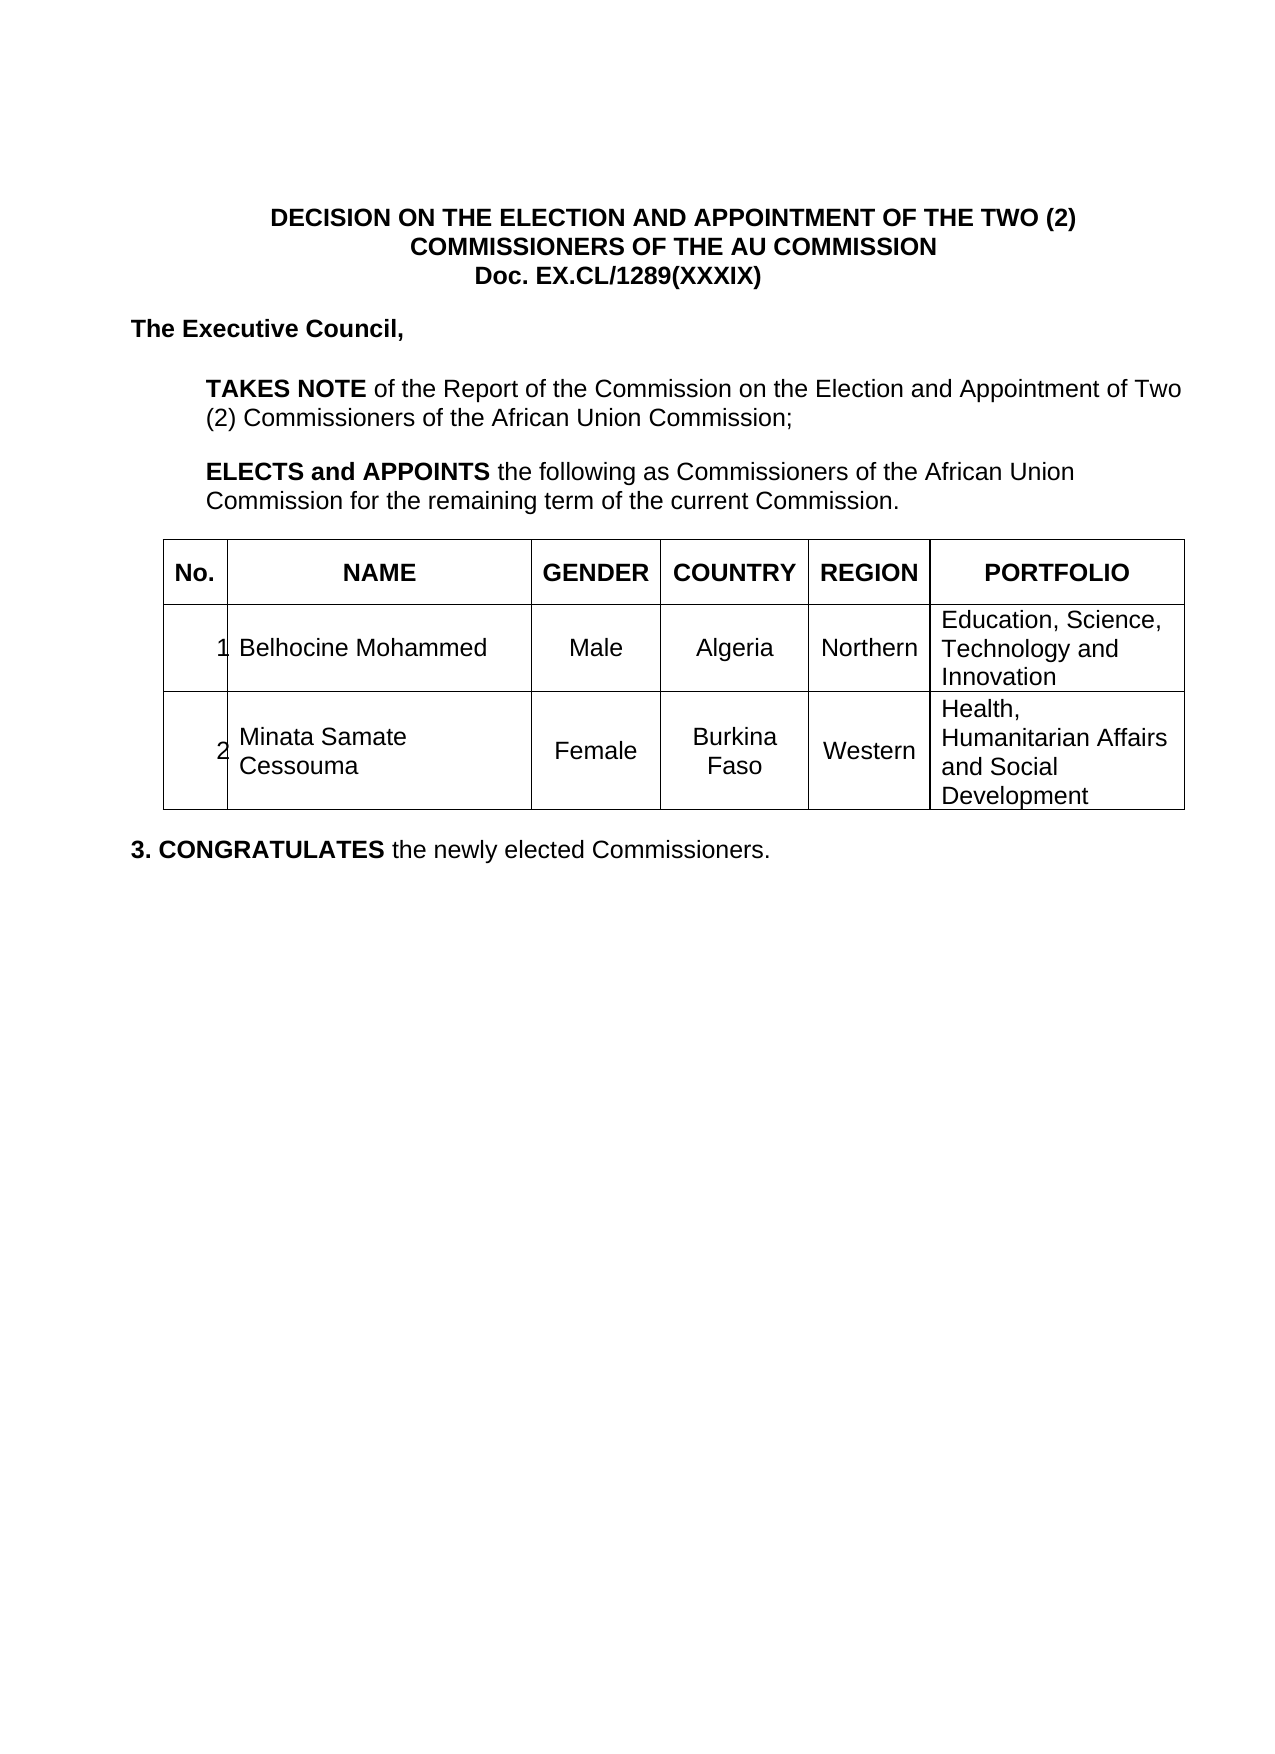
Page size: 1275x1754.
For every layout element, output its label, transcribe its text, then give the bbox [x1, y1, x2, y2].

table_cell Belhocine Mohammed [228, 605, 531, 691]
table_cell Minata Samate Cessouma [228, 692, 531, 809]
table_cell Burkina Faso [661, 692, 808, 809]
text 3. CONGRATULATES the newly elected Commissioners. [131, 835, 1217, 864]
table_header No. [164, 540, 227, 604]
table_cell Northern [809, 605, 929, 691]
table_cell Western [809, 692, 929, 809]
table_header COUNTRY [661, 540, 808, 604]
table_header PORTFOLIO [931, 540, 1184, 604]
table_cell Female [532, 692, 660, 809]
table_header NAME [228, 540, 531, 604]
subtitle The Executive Council, [131, 314, 1217, 343]
table_cell Algeria [661, 605, 808, 691]
table_cell 2 [164, 692, 227, 809]
text ELECTS and APPOINTS the following as Commissioners of the African Union Commission for the remaining term of the current Commission. [206, 457, 1217, 514]
table_header REGION [809, 540, 929, 604]
table_cell 1 [164, 605, 227, 691]
table_cell Male [532, 605, 660, 691]
text TAKES NOTE of the Report of the Commission on the Election and Appointment of Two (2) Commissioners of the African Union Commission; [206, 374, 1217, 432]
table_header GENDER [532, 540, 660, 604]
subtitle Doc. EX.CL/1289(XXXIX) [474, 261, 1217, 289]
table_cell Education, Science, Technology and Innovation [931, 605, 1184, 691]
subtitle DECISION ON THE ELECTION AND APPOINTMENT OF THE TWO (2) COMMISSIONERS OF THE AU COMMISSION [131, 203, 1217, 261]
table_cell Health, Humanitarian Affairs and Social Development [931, 692, 1184, 809]
